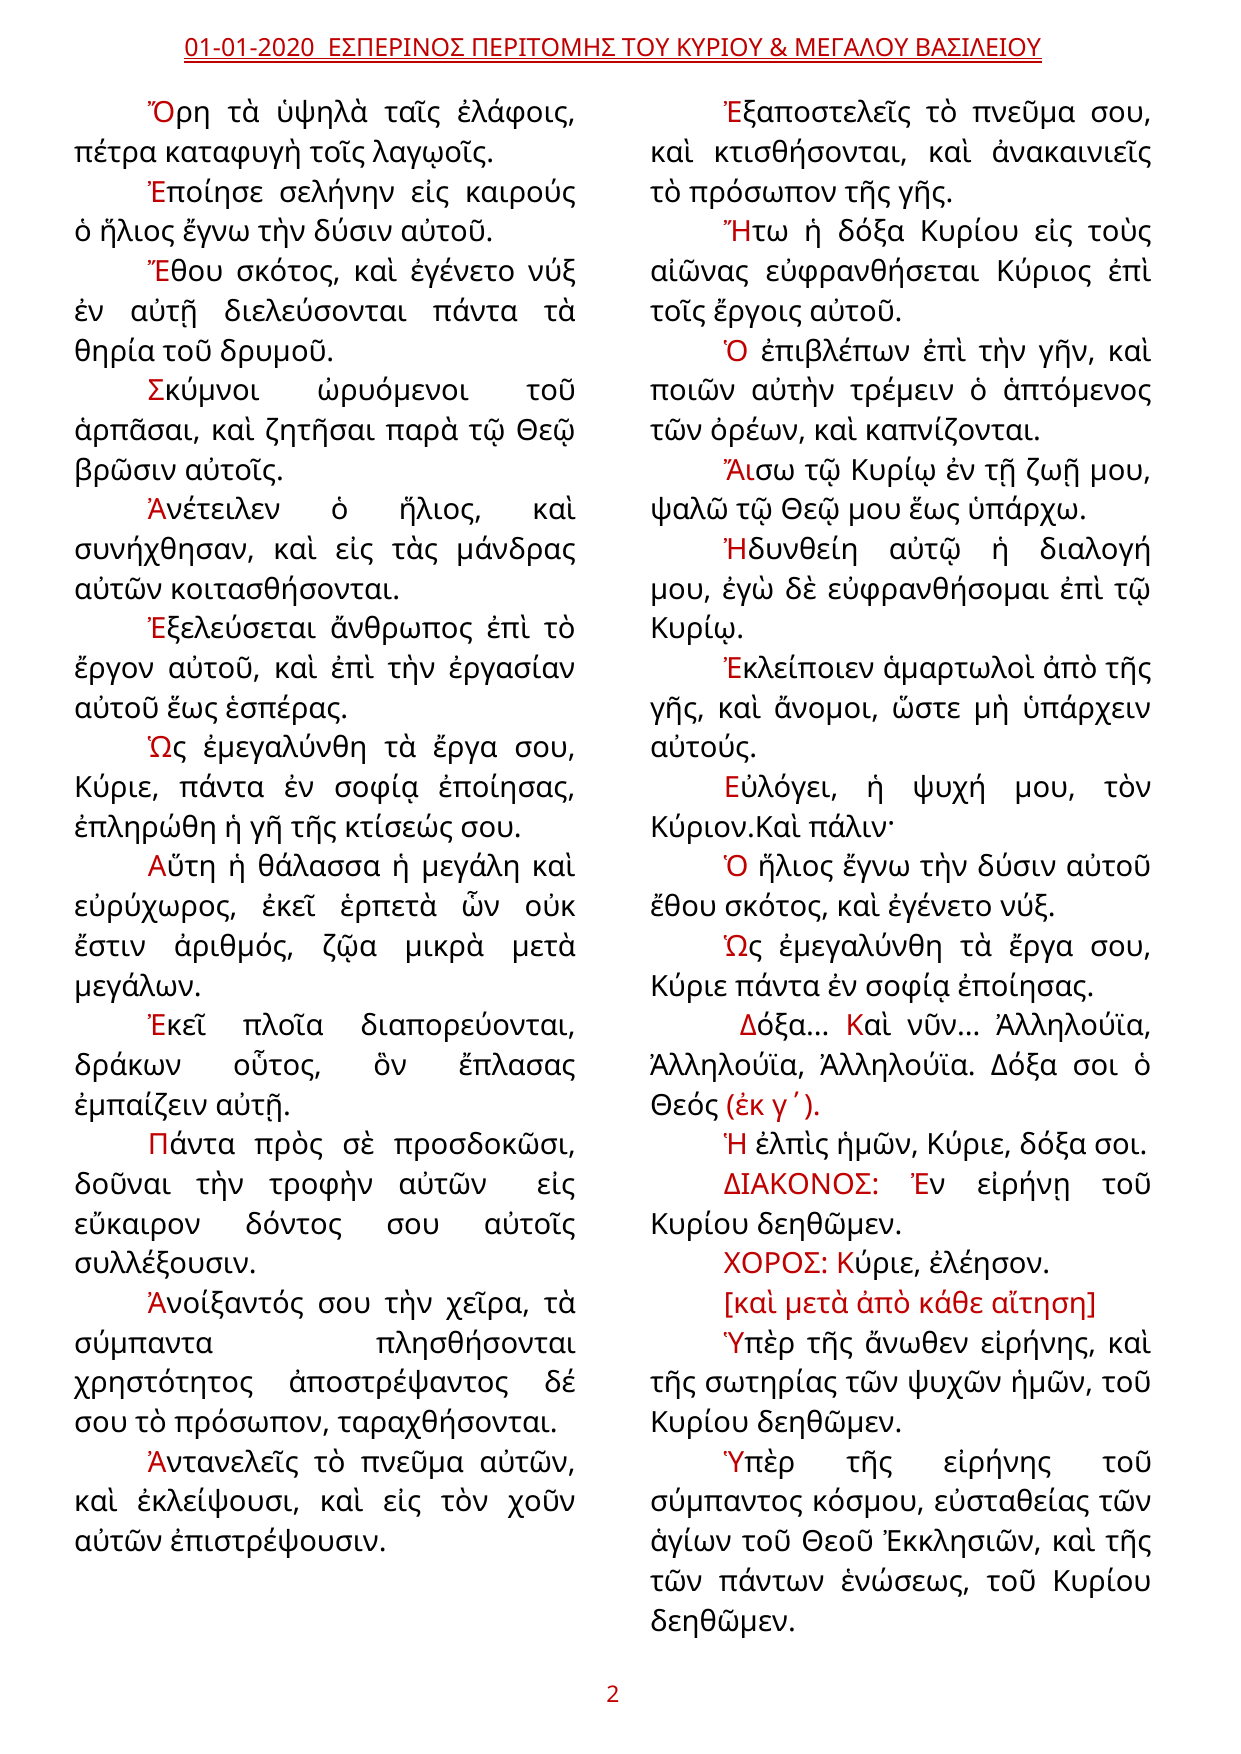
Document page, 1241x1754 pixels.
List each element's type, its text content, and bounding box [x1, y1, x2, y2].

text Ἔθου σκότος, καὶ ἐγένετο νύξ ἐν αὐτῇ διελεύσονται πάντα τὰ θηρία τοῦ δρυμοῦ. [74, 250, 576, 369]
text Ὁ ἥλιος ἔγνω τὴν δύσιν αὐτοῦ ἔθου σκότος, καὶ ἐγένετο νύξ. [650, 846, 1152, 925]
text Ὁ ἐπιβλέπων ἐπὶ τὴν γῆν, καὶ ποιῶν αὐτὴν τρέμειν ὁ ἁπτόμενος τῶν ὀρέων, καὶ καπνίζονται. [650, 330, 1152, 449]
text Ἐξελεύσεται ἄνθρωπος ἐπὶ τὸ ἔργον αὐτοῦ, καὶ ἐπὶ τὴν ἐργασίαν αὐτοῦ ἕως ἑσπέρας. [74, 608, 576, 727]
text Εὐλόγει, ἡ ψυχή μου, τὸν Κύριον.Καὶ πάλιν· [650, 766, 1152, 846]
text Ἡ ἐλπὶς ἡμῶν, Κύριε, δόξα σοι. [650, 1123, 1152, 1163]
text [καὶ μετὰ ἀπὸ κάθε αἴτηση] [650, 1282, 1152, 1322]
text Πάντα πρὸς σὲ προσδοκῶσι, δοῦναι τὴν τροφὴν αὐτῶν εἰς εὔκαιρον δόντος σου αὐτοῖς συλλέξουσιν. [74, 1123, 576, 1282]
text Ἠδυνθείη αὐτῷ ἡ διαλογή μου, ἐγὼ δὲ εὐφρανθήσομαι ἐπὶ τῷ Κυρίῳ. [650, 528, 1152, 647]
text Ὑπὲρ τῆς εἰρήνης τοῦ σύμπαντος κόσμου, εὐσταθείας τῶν ἁγίων τοῦ Θεοῦ Ἐκκλησιῶν, καὶ τῆς τῶν πάντων ἑνώσεως, τοῦ Κυρίου δεηθῶμεν. [650, 1441, 1152, 1639]
text Ἀντανελεῖς τὸ πνεῦμα αὐτῶν, καὶ ἐκλείψουσι, καὶ εἰς τὸν χοῦν αὐτῶν ἐπιστρέψουσιν. [74, 1441, 576, 1560]
text Ὑπὲρ τῆς ἄνωθεν εἰρήνης, καὶ τῆς σωτηρίας τῶν ψυχῶν ἡμῶν, τοῦ Κυρίου δεηθῶμεν. [650, 1322, 1152, 1441]
text Ἀνοίξαντός σου τὴν χεῖρα, τὰ σύμπαντα πλησθήσονται χρηστότητος ἀποστρέψαντος δέ σου τὸ πρόσωπον, ταραχθήσονται. [74, 1282, 576, 1441]
text Σκύμνοι ὠρυόμενοι τοῦ ἁρπᾶσαι, καὶ ζητῆσαι παρὰ τῷ Θεῷ βρῶσιν αὐτοῖς. [74, 369, 576, 488]
text Ἐκλείποιεν ἁμαρτωλοὶ ἀπὸ τῆς γῆς, καὶ ἄνομοι, ὥστε μὴ ὑπάρχειν αὐτούς. [650, 647, 1152, 766]
text ΔΙΑΚΟΝΟΣ: Ἐν εἰρήνῃ τοῦ Κυρίου δεηθῶμεν. [650, 1163, 1152, 1243]
text Αὕτη ἡ θάλασσα ἡ μεγάλη καὶ εὐρύχωρος, ἐκεῖ ἑρπετὰ ὧν οὐκ ἔστιν ἀριθμός, ζῷα μικρὰ μετὰ μεγάλων. [74, 846, 576, 1004]
text Ἀνέτειλεν ὁ ἥλιος, καὶ συνήχθησαν, καὶ εἰς τὰς μάνδρας αὐτῶν κοιτασθήσονται. [74, 488, 576, 608]
text Ὄρη τὰ ὑψηλὰ ταῖς ἐλάφοις, πέτρα καταφυγὴ τοῖς λαγῳοῖς. [74, 92, 576, 171]
text Ἐποίησε σελήνην εἰς καιρούς ὁ ἥλιος ἔγνω τὴν δύσιν αὐτοῦ. [74, 171, 576, 250]
text Ὡς ἐμεγαλύνθη τὰ ἔργα σου, Κύριε πάντα ἐν σοφίᾳ ἐποίησας. [650, 925, 1152, 1004]
text Ὡς ἐμεγαλύνθη τὰ ἔργα σου, Κύριε, πάντα ἐν σοφίᾳ ἐποίησας, ἐπληρώθη ἡ γῆ τῆς κτίσεώς σου. [74, 727, 576, 846]
text Ἐξαποστελεῖς τὸ πνεῦμα σου, καὶ κτισθήσονται, καὶ ἀνακαινιεῖς τὸ πρόσωπον τῆς γῆς. [650, 92, 1152, 211]
text ΧΟΡΟΣ: Κύριε, ἐλέησον. [650, 1243, 1152, 1282]
text ᾌσω τῷ Κυρίῳ ἐν τῇ ζωῇ μου, ψαλῶ τῷ Θεῷ μου ἕως ὑπάρχω. [650, 449, 1152, 528]
text Ἤτω ἡ δόξα Κυρίου εἰς τοὺς αἰῶνας εὐφρανθήσεται Κύριος ἐπὶ τοῖς ἔργοις αὐτοῦ. [650, 211, 1152, 330]
text Ἐκεῖ πλοῖα διαπορεύονται, δράκων οὗτος, ὃν ἔπλασας ἐμπαίζειν αὐτῇ. [74, 1004, 576, 1123]
text Δόξα... Καὶ νῦν... Ἀλληλούϊα, Ἀλληλούϊα, Ἀλληλούϊα. Δόξα σοι ὁ Θεός (ἐκ γ΄). [650, 1004, 1152, 1123]
